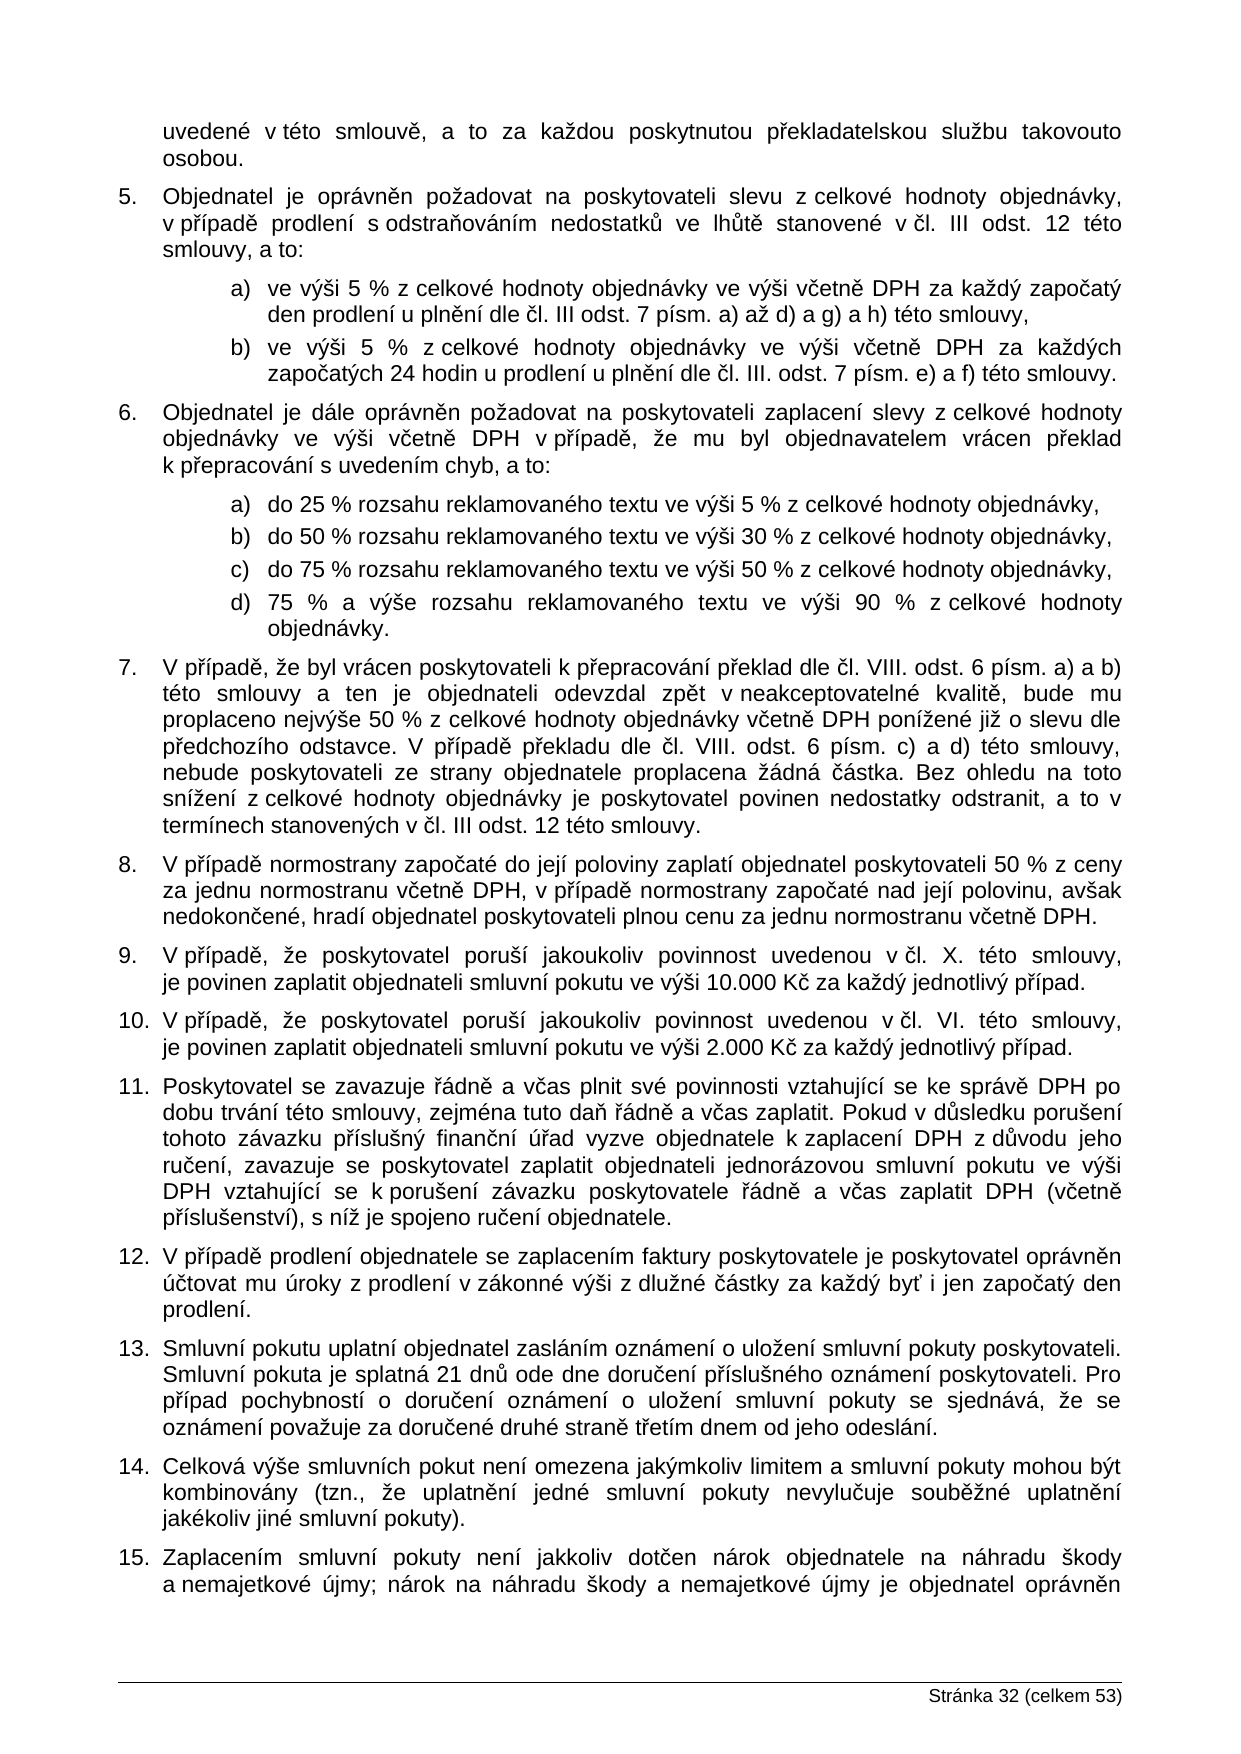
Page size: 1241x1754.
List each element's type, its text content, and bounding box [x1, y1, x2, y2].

list ve výši 5 % z celkové hodnoty objednávky ve výši včetně DPH za každý započatý den prodlení u plnění dle čl. III odst. 7 písm. a) až d) a g) a h) této smlouvy, [230, 275, 1122, 328]
list V případě, že byl vrácen poskytovateli k přepracování překlad dle čl. VIII. odst. 6 písm. a) a b) této smlouvy a ten je objednateli odevzdal zpět v neakceptovatelné kvalitě, bude mu proplaceno nejvýše 50 % z celkové hodnoty objednávky včetně DPH ponížené již o slevu dle předchozího odstavce. V případě překladu dle čl. VIII. odst. 6 písm. c) a d) této smlouvy, nebude poskytovateli ze strany objednatele proplacena žádná částka. Bez ohledu na toto snížení z celkové hodnoty objednávky je poskytovatel povinen nedostatky odstranit, a to v termínech stanovených v čl. III odst. 12 této smlouvy. [118, 654, 1122, 838]
list V případě prodlení objednatele se zaplacením faktury poskytovatele je poskytovatel oprávněn účtovat mu úroky z prodlení v zákonné výši z dlužné částky za každý byť i jen započatý den prodlení. [118, 1243, 1122, 1322]
list Smluvní pokutu uplatní objednatel zasláním oznámení o uložení smluvní pokuty poskytovateli. Smluvní pokuta je splatná 21 dnů ode dne doručení příslušného oznámení poskytovateli. Pro případ pochybností o doručení oznámení o uložení smluvní pokuty se sjednává, že se oznámení považuje za doručené druhé straně třetím dnem od jeho odeslání. [118, 1335, 1122, 1440]
list V případě, že poskytovatel poruší jakoukoliv povinnost uvedenou v čl. X. této smlouvy, je povinen zaplatit objednateli smluvní pokutu ve výši 10.000 Kč za každý jednotlivý případ. [118, 942, 1122, 995]
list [118, 118, 1122, 171]
list Celková výše smluvních pokut není omezena jakýmkoliv limitem a smluvní pokuty mohou být kombinovány (tzn., že uplatnění jedné smluvní pokuty nevylučuje souběžné uplatnění jakékoliv jiné smluvní pokuty). [118, 1453, 1122, 1532]
list Objednatel je dále oprávněn požadovat na poskytovateli zaplacení slevy z celkové hodnoty objednávky ve výši včetně DPH v případě, že mu byl objednavatelem vrácen překlad k přepracování s uvedením chyb, a to: [118, 399, 1122, 478]
list do 25 % rozsahu reklamovaného textu ve výši 5 % z celkové hodnoty objednávky, [230, 491, 1122, 517]
list ve výši 5 % z celkové hodnoty objednávky ve výši včetně DPH za každých započatých 24 hodin u prodlení u plnění dle čl. III. odst. 7 písm. e) a f) této smlouvy. [230, 334, 1122, 387]
list V případě normostrany započaté do její poloviny zaplatí objednatel poskytovateli 50 % z ceny za jednu normostranu včetně DPH, v případě normostrany započaté nad její polovinu, avšak nedokončené, hradí objednatel poskytovateli plnou cenu za jednu normostranu včetně DPH. [118, 851, 1122, 930]
list do 75 % rozsahu reklamovaného textu ve výši 50 % z celkové hodnoty objednávky, [230, 556, 1122, 582]
list V případě, že poskytovatel poruší jakoukoliv povinnost uvedenou v čl. VI. této smlouvy, je povinen zaplatit objednateli smluvní pokutu ve výši 2.000 Kč za každý jednotlivý případ. [118, 1007, 1122, 1060]
list Objednatel je oprávněn požadovat na poskytovateli slevu z celkové hodnoty objednávky, v případě prodlení s odstraňováním nedostatků ve lhůtě stanovené v čl. III odst. 12 této smlouvy, a to: [118, 183, 1122, 262]
list Poskytovatel se zavazuje řádně a včas plnit své povinnosti vztahující se ke správě DPH po dobu trvání této smlouvy, zejména tuto daň řádně a včas zaplatit. Pokud v důsledku porušení tohoto závazku příslušný finanční úřad vyzve objednatele k zaplacení DPH z důvodu jeho ručení, zavazuje se poskytovatel zaplatit objednateli jednorázovou smluvní pokutu ve výši DPH vztahující se k porušení závazku poskytovatele řádně a včas zaplatit DPH (včetně příslušenství), s níž je spojeno ručení objednatele. [118, 1073, 1122, 1231]
list do 50 % rozsahu reklamovaného textu ve výši 30 % z celkové hodnoty objednávky, [230, 523, 1122, 549]
list 75 % a výše rozsahu reklamovaného textu ve výši 90 % z celkové hodnoty objednávky. [230, 588, 1122, 641]
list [118, 1544, 1122, 1597]
